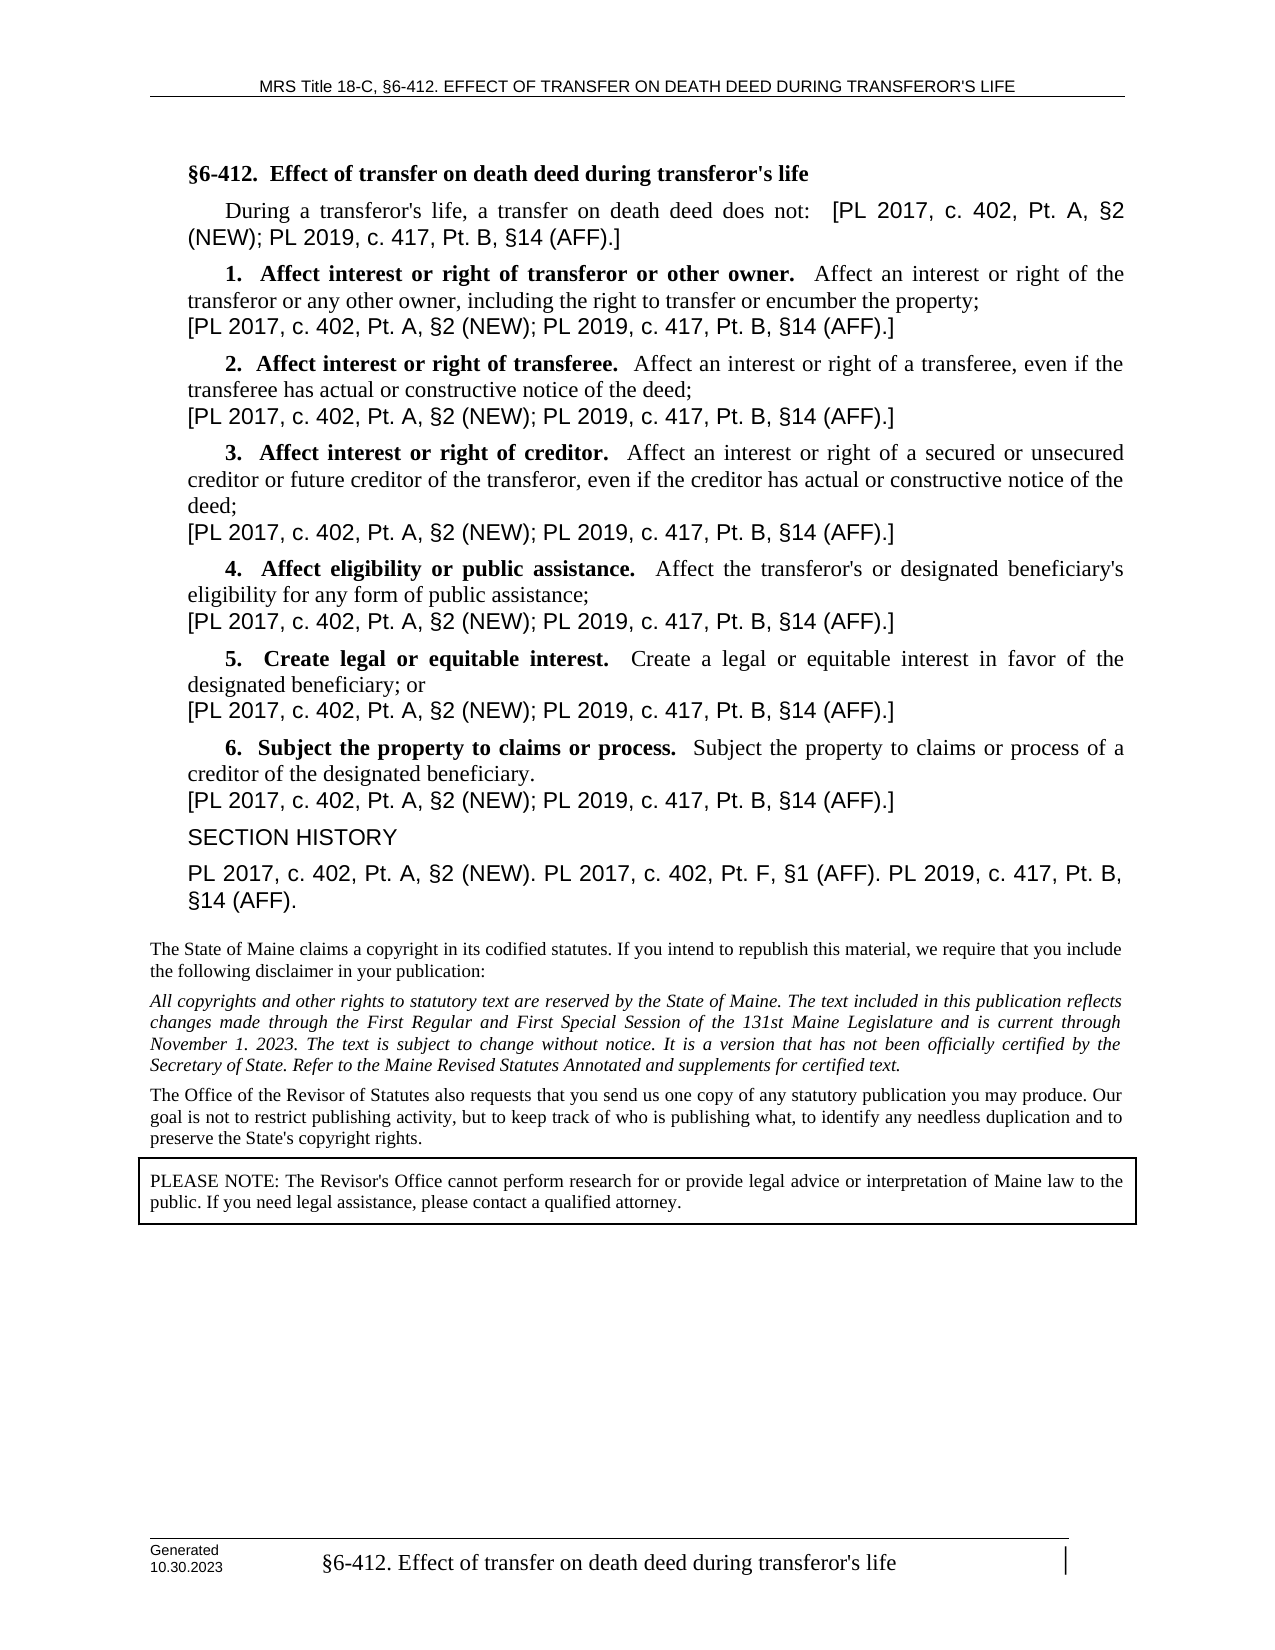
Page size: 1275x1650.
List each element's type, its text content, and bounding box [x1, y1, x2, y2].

text 6. Subject the property to claims or process. Subject the property to claims or process of a creditor of the designated beneficiary. [187, 734, 1125, 787]
text 4. Affect eligibility or public assistance. Affect the transferor's or designated beneficiary's eligibility for any form of public assistance; [187, 555, 1125, 608]
text [PL 2017, c. 402, Pt. A, §2 (NEW); PL 2019, c. 417, Pt. B, §14 (AFF).] [187, 608, 1125, 634]
text 3. Affect interest or right of creditor. Affect an interest or right of a secured or unsecured creditor or future creditor of the transferor, even if the creditor has actual or constructive notice of the deed; [187, 439, 1125, 518]
text 5. Create legal or equitable interest. Create a legal or equitable interest in favor of the designated beneficiary; or [187, 645, 1125, 697]
text [PL 2017, c. 402, Pt. A, §2 (NEW); PL 2019, c. 417, Pt. B, §14 (AFF).] [187, 787, 1125, 813]
text [PL 2017, c. 402, Pt. A, §2 (NEW); PL 2019, c. 417, Pt. B, §14 (AFF).] [187, 313, 1125, 339]
text [PL 2017, c. 402, Pt. A, §2 (NEW); PL 2019, c. 417, Pt. B, §14 (AFF).] [187, 518, 1125, 545]
text [PL 2017, c. 402, Pt. A, §2 (NEW); PL 2019, c. 417, Pt. B, §14 (AFF).] [187, 697, 1125, 724]
text During a transferor's life, a transfer on death deed does not: [PL 2017, c. 402, Pt. A, §2 (NEW); PL 2019, c. 417, Pt. B, §14 (AFF).] [187, 197, 1125, 250]
text §6-412. Effect of transfer on death deed during transferor's life [187, 160, 1125, 187]
text PL 2017, c. 402, Pt. A, §2 (NEW). PL 2017, c. 402, Pt. F, §1 (AFF). PL 2019, c. 417, Pt. B, §14 (AFF). [187, 860, 1125, 913]
text All copyrights and other rights to statutory text are reserved by the State of Maine. The text included in this publication reflects changes made through the First Regular and First Special Session of the 131st Maine Legislature and is current through November 1. 2023 . The text is subject to change without notice. It is a version that has not been officially certified by the Secretary of State. Refer to the Maine Revised Statutes Annotated and supplements for certified text. [150, 989, 1125, 1076]
text PLEASE NOTE: The Revisor's Office cannot perform research for or provide legal advice or interpretation of Maine law to the public. If you need legal assistance, please contact a qualified attorney. [140, 1159, 1135, 1223]
text The Office of the Revisor of Statutes also requests that you send us one copy of any statutory publication you may produce. Our goal is not to restrict publishing activity, but to keep track of who is publishing what, to identify any needless duplication and to preserve the State's copyright rights. [150, 1084, 1125, 1149]
text SECTION HISTORY [187, 824, 1125, 850]
text The State of Maine claims a copyright in its codified statutes. If you intend to republish this material, we require that you include the following disclaimer in your publication: [150, 938, 1125, 981]
text [PL 2017, c. 402, Pt. A, §2 (NEW); PL 2019, c. 417, Pt. B, §14 (AFF).] [187, 403, 1125, 429]
text 2. Affect interest or right of transferee. Affect an interest or right of a transferee, even if the transferee has actual or constructive notice of the deed; [187, 350, 1125, 403]
text 1. Affect interest or right of transferor or other owner. Affect an interest or right of the transferor or any other owner, including the right to transfer or encumber the property; [187, 260, 1125, 313]
